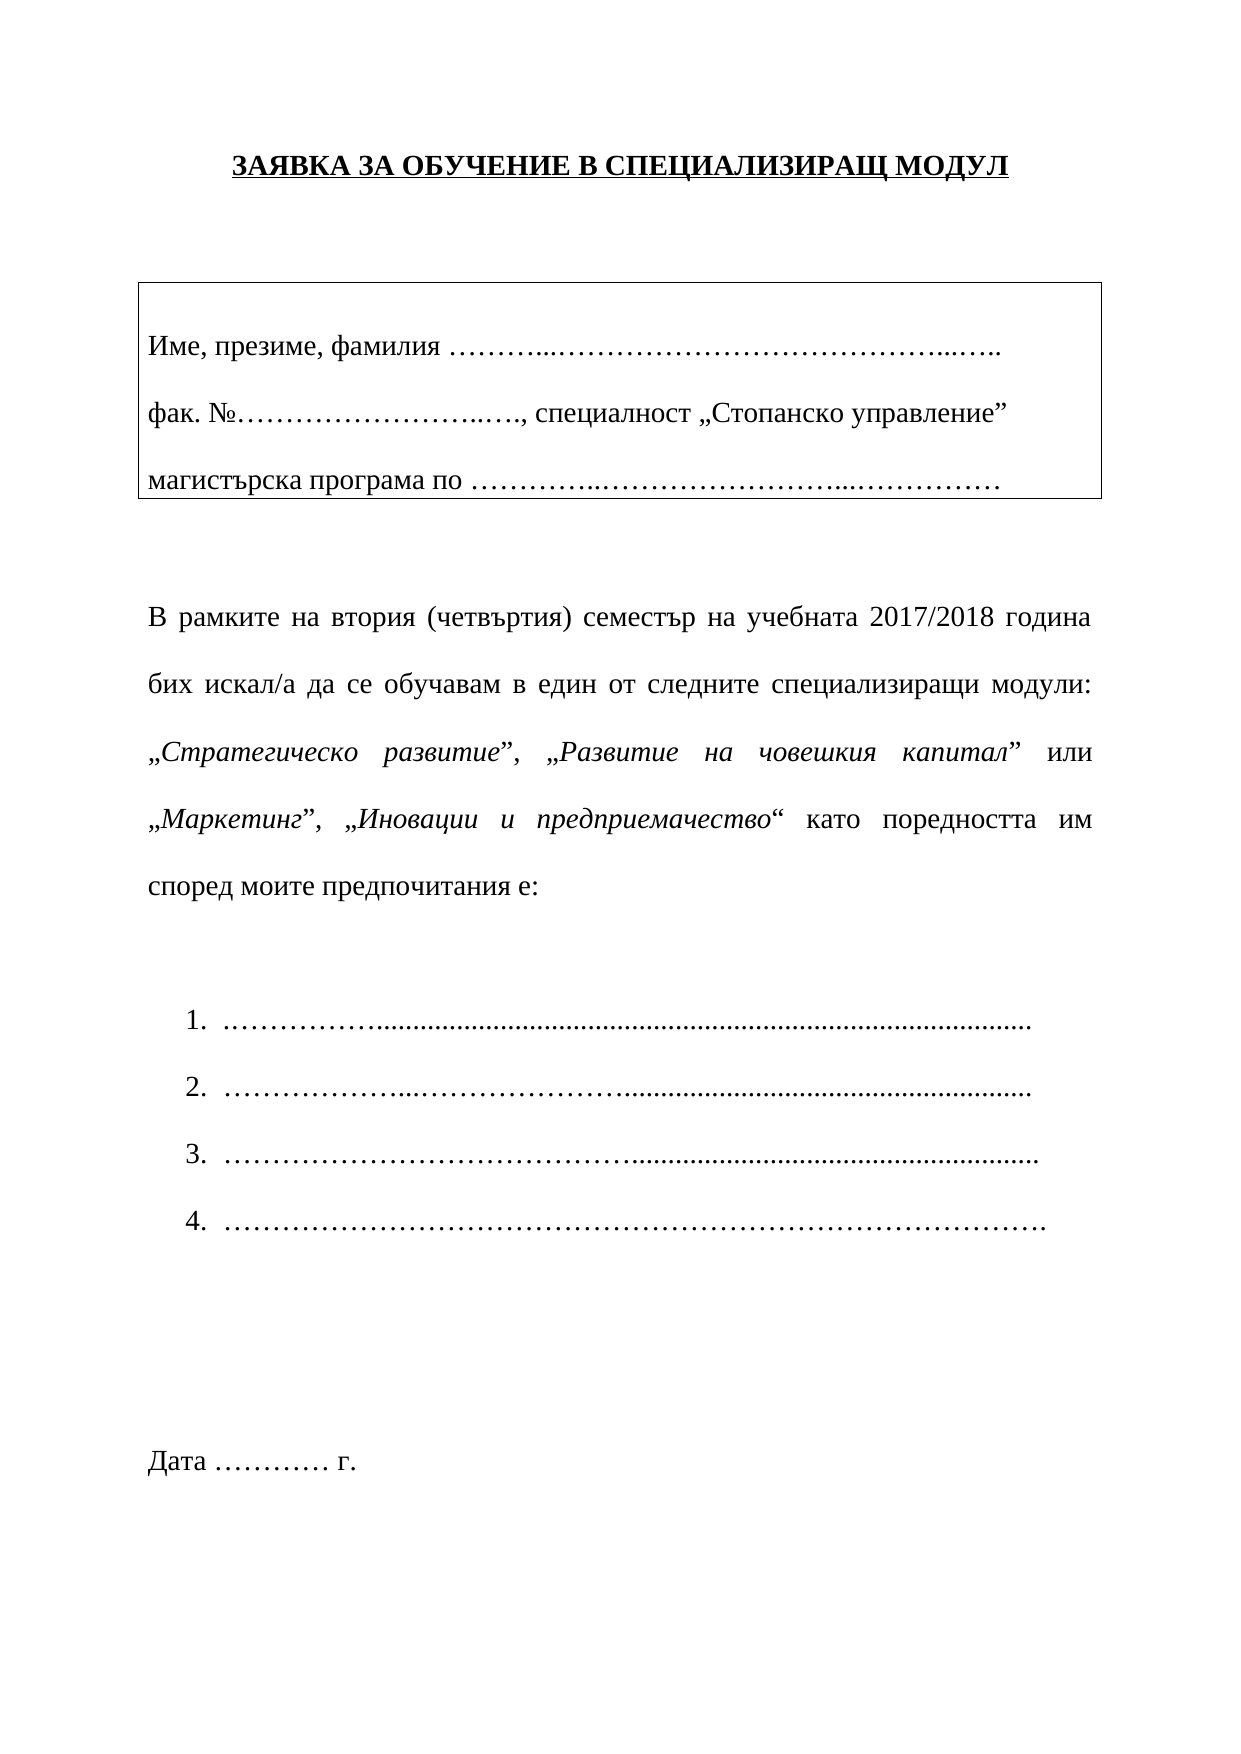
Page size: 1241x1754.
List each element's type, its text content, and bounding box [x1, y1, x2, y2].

text магистърска програма по …………..……………………...…………… [139, 459, 1101, 498]
text фак. №……………………..…., специалност „Стопанско управление” [139, 392, 1101, 429]
list .…………….......................................................................................... [185, 1002, 1093, 1036]
text Дата ………… г. [148, 1443, 1093, 1476]
list ………………...…………………........................................................ [185, 1069, 1093, 1103]
list ……………………………………........................................................ [185, 1136, 1093, 1170]
text Име, презиме, фамилия ………...…………………………………...….. [139, 325, 1101, 362]
text ЗАЯВКА ЗА ОБУЧЕНИЕ В СПЕЦИАЛИЗИРАЩ МОДУЛ [148, 148, 1093, 181]
text В рамките на втория (четвъртия) семестър на учебната 2017/2018 година бих искал/а да се обучавам в един от следните специализиращи модули: „Стратегическо развитие”, „Развитие на човешкия капитал” или „Маркетинг”, „Иновации и предприемачество“ като поредността им според моите предпочитания е: [148, 599, 1093, 901]
list …………………………………………………………………………. [185, 1203, 1093, 1237]
